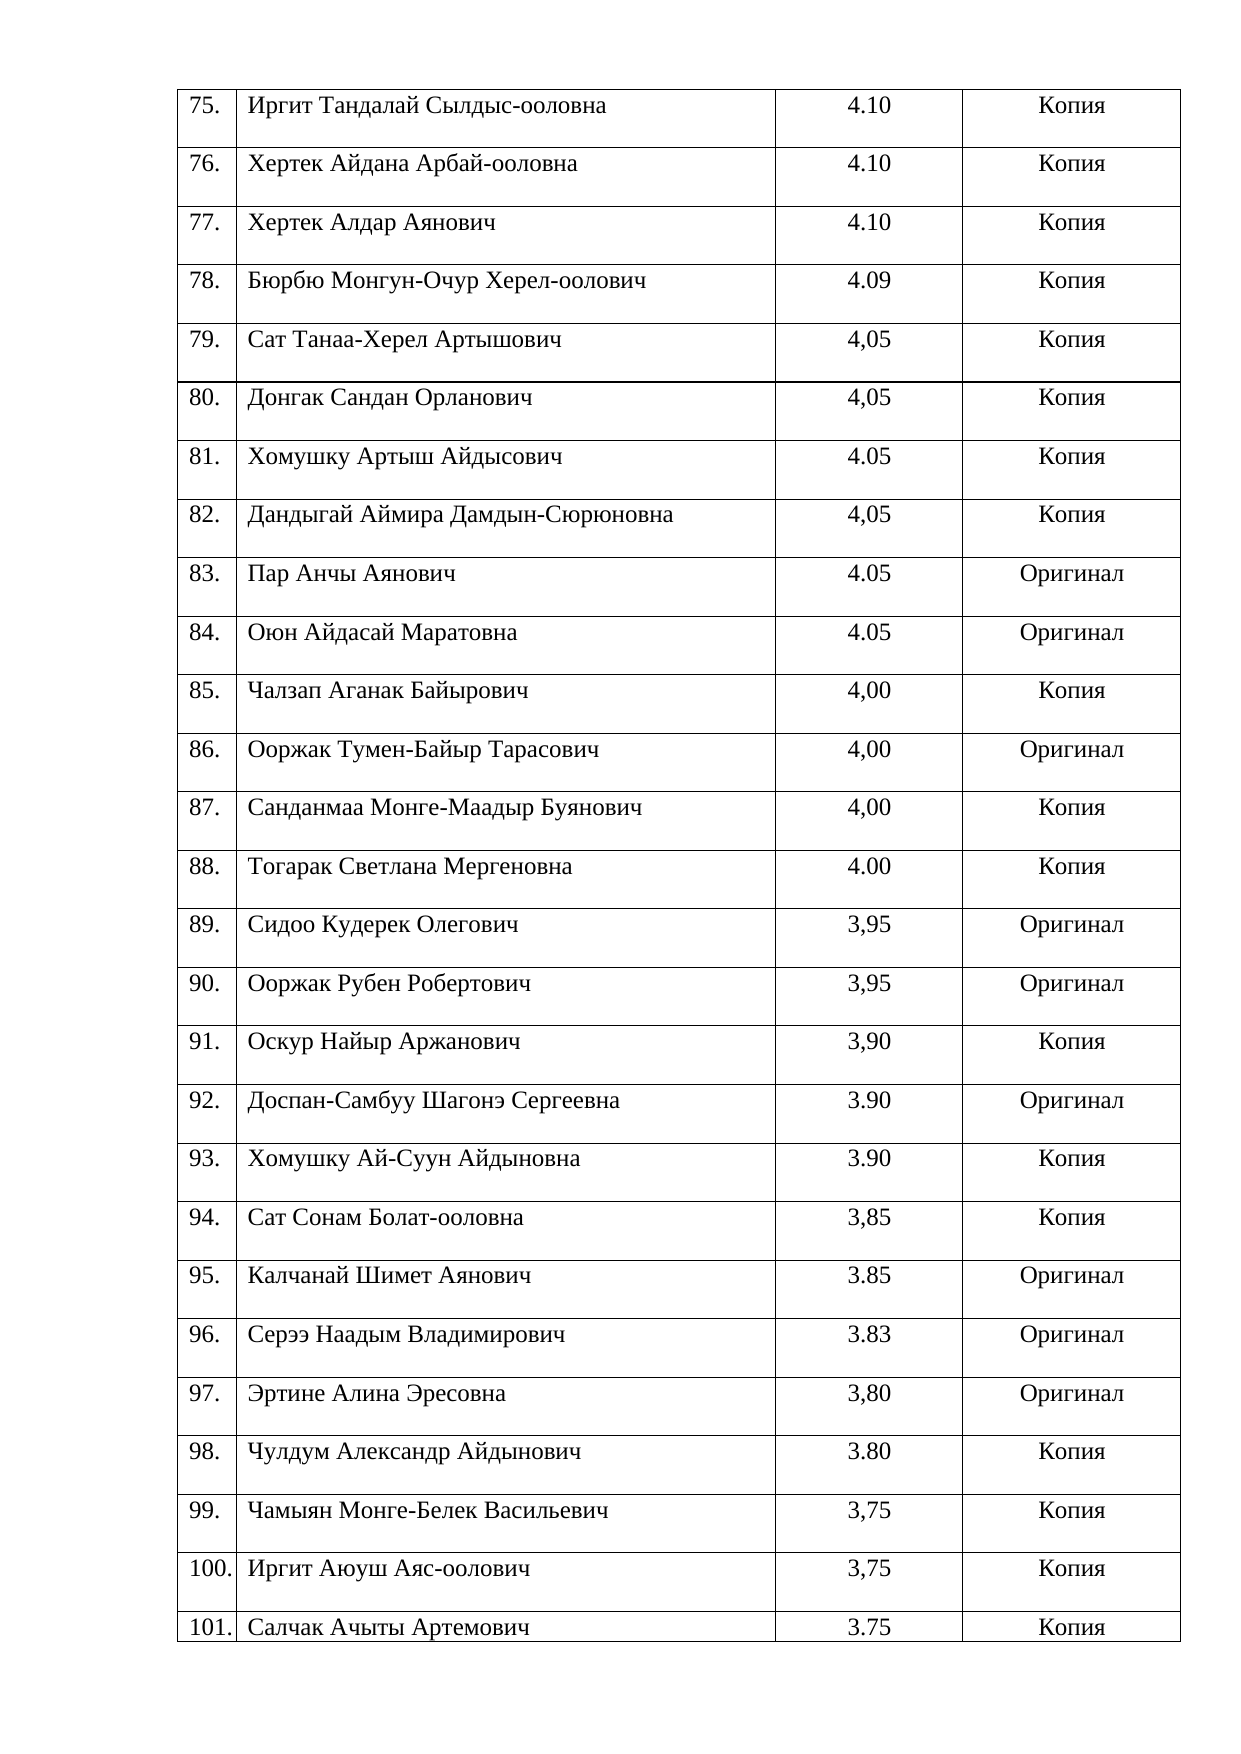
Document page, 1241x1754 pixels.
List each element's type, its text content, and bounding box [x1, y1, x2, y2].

table_cell [178, 1612, 236, 1641]
table_cell Копия [963, 1612, 1180, 1641]
table_cell Копия [963, 441, 1180, 498]
table_cell Сат Танаа-Херел Артышович [237, 324, 775, 381]
table_cell Донгак Сандан Орланович [237, 383, 775, 440]
table_cell Копия [963, 500, 1180, 557]
table_cell Копия [963, 324, 1180, 381]
table_cell Оригинал [963, 734, 1180, 791]
table_cell [178, 851, 236, 908]
table_cell [178, 1378, 236, 1435]
table_cell Оригинал [963, 1378, 1180, 1435]
table_cell Оригинал [963, 1085, 1180, 1142]
table_cell 3.85 [776, 1261, 962, 1318]
table_cell Копия [963, 1436, 1180, 1494]
table_cell Бюрбю Монгун-Очур Херел-оолович [237, 265, 775, 323]
table_cell 3.90 [776, 1144, 962, 1201]
table_cell Доспан-Самбуу Шагонэ Сергеевна [237, 1085, 775, 1142]
table_cell 4.10 [776, 90, 962, 147]
table_cell Оригинал [963, 617, 1180, 674]
table_cell Копия [963, 90, 1180, 147]
table_cell Копия [963, 1553, 1180, 1611]
table_cell Копия [963, 1202, 1180, 1259]
table_cell Оригинал [963, 558, 1180, 616]
table_cell Ооржак Рубен Робертович [237, 968, 775, 1025]
table_cell [178, 324, 236, 381]
table_cell 3,95 [776, 909, 962, 967]
table_cell Копия [963, 207, 1180, 264]
table_cell Оригинал [963, 968, 1180, 1025]
table_cell 4.05 [776, 441, 962, 498]
table_cell [178, 1553, 236, 1611]
table_cell 3.83 [776, 1319, 962, 1377]
table_cell 4.10 [776, 207, 962, 264]
table_cell 3.75 [776, 1612, 962, 1641]
table_cell 3,95 [776, 968, 962, 1025]
table_cell [178, 383, 236, 440]
table_cell Копия [963, 851, 1180, 908]
table_cell 4,05 [776, 500, 962, 557]
table_cell [178, 207, 236, 264]
table_cell [178, 1085, 236, 1142]
table_cell [178, 441, 236, 498]
table_cell [178, 734, 236, 791]
table_cell Копия [963, 675, 1180, 733]
table_cell Эртине Алина Эресовна [237, 1378, 775, 1435]
table_cell 4.09 [776, 265, 962, 323]
table_cell [178, 1436, 236, 1494]
table_cell Оригинал [963, 1261, 1180, 1318]
table_cell 4,05 [776, 383, 962, 440]
table_cell [178, 909, 236, 967]
table_cell 3.90 [776, 1085, 962, 1142]
table_cell 4,00 [776, 792, 962, 850]
table_cell 3,75 [776, 1495, 962, 1552]
table_cell Серээ Наадым Владимирович [237, 1319, 775, 1377]
table_cell Чулдум Александр Айдынович [237, 1436, 775, 1494]
table_cell Оскур Найыр Аржанович [237, 1026, 775, 1084]
table_cell 3,75 [776, 1553, 962, 1611]
table_cell [178, 148, 236, 206]
table_cell [178, 1495, 236, 1552]
table_cell Копия [963, 1026, 1180, 1084]
table_cell 3.80 [776, 1436, 962, 1494]
table_cell Копия [963, 1495, 1180, 1552]
table_cell [178, 558, 236, 616]
table_cell Копия [963, 1144, 1180, 1201]
table_cell 4.05 [776, 617, 962, 674]
table_cell Чалзап Аганак Байырович [237, 675, 775, 733]
table_cell 4,00 [776, 675, 962, 733]
table_cell [178, 1144, 236, 1201]
table_cell 4,00 [776, 734, 962, 791]
table_cell Санданмаа Монге-Маадыр Буянович [237, 792, 775, 850]
table_cell [178, 265, 236, 323]
table_cell Копия [963, 792, 1180, 850]
table_cell [178, 1261, 236, 1318]
table_cell Копия [963, 383, 1180, 440]
table_cell Ооржак Тумен-Байыр Тарасович [237, 734, 775, 791]
table_cell [178, 792, 236, 850]
table_cell 3,80 [776, 1378, 962, 1435]
table_cell Калчанай Шимет Аянович [237, 1261, 775, 1318]
table_cell 4.05 [776, 558, 962, 616]
table_cell Хертек Алдар Аянович [237, 207, 775, 264]
table_cell [178, 1026, 236, 1084]
table_cell Оригинал [963, 1319, 1180, 1377]
table_cell Хертек Айдана Арбай-ооловна [237, 148, 775, 206]
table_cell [237, 1612, 775, 1641]
table_cell Оригинал [963, 909, 1180, 967]
table_cell Иргит Аюуш Аяс-оолович [237, 1553, 775, 1611]
table_cell 3,85 [776, 1202, 962, 1259]
table_cell Дандыгай Аймира Дамдын-Сюрюновна [237, 500, 775, 557]
table_cell Копия [963, 265, 1180, 323]
table_cell Хомушку Ай-Суун Айдыновна [237, 1144, 775, 1201]
table_cell Пар Анчы Аянович [237, 558, 775, 616]
table_cell Хомушку Артыш Айдысович [237, 441, 775, 498]
table_cell [178, 500, 236, 557]
table_cell 3,90 [776, 1026, 962, 1084]
table_cell Оюн Айдасай Маратовна [237, 617, 775, 674]
table_cell [178, 90, 236, 147]
table_cell Сидоо Кудерек Олегович [237, 909, 775, 967]
table_cell [178, 617, 236, 674]
table_cell [178, 1202, 236, 1259]
table_cell Тогарак Светлана Мергеновна [237, 851, 775, 908]
table_cell [178, 968, 236, 1025]
table_cell Иргит Тандалай Сылдыс-ооловна [237, 90, 775, 147]
table_cell Чамыян Монге-Белек Васильевич [237, 1495, 775, 1552]
table_cell Сат Сонам Болат-ооловна [237, 1202, 775, 1259]
table_cell [178, 675, 236, 733]
table_cell [178, 1319, 236, 1377]
table_cell 4,05 [776, 324, 962, 381]
table_cell 4.10 [776, 148, 962, 206]
table_cell 4.00 [776, 851, 962, 908]
table_cell Копия [963, 148, 1180, 206]
